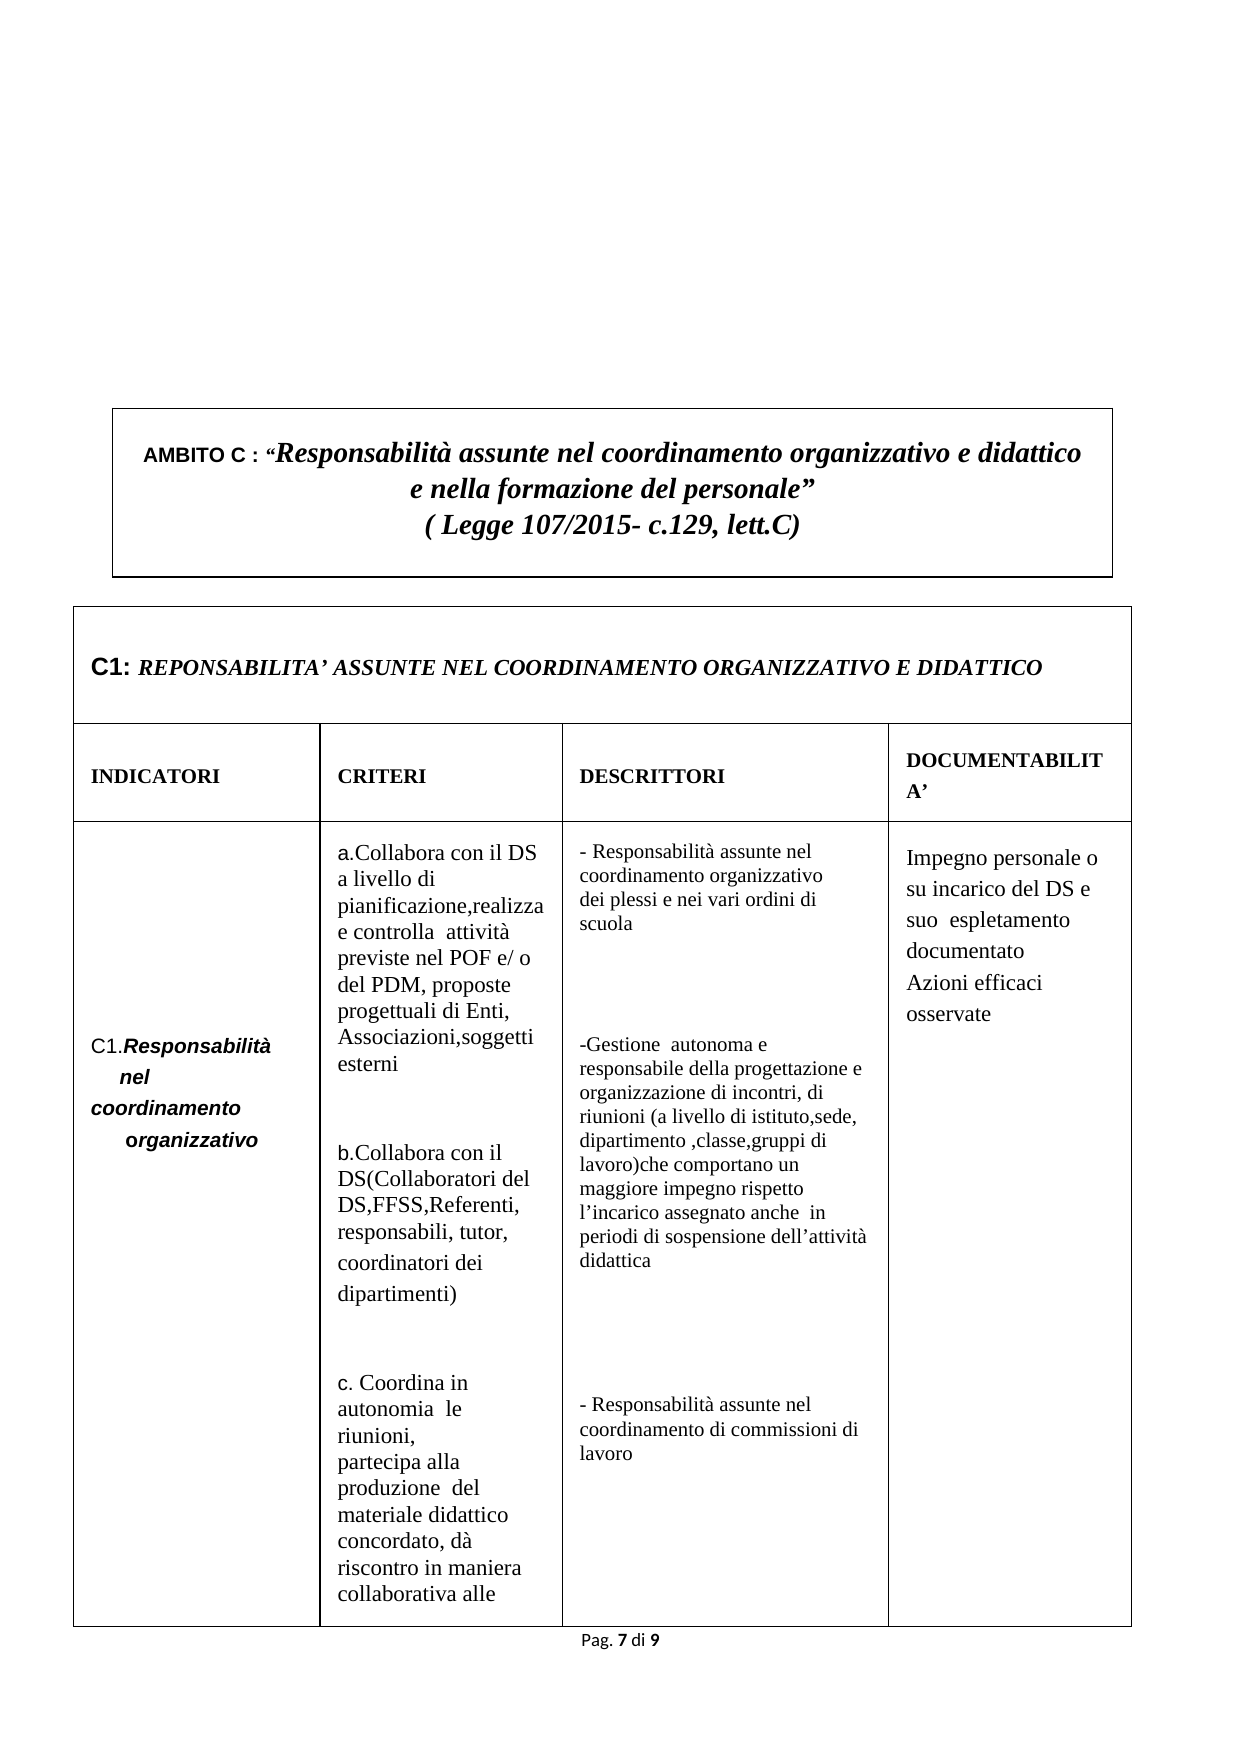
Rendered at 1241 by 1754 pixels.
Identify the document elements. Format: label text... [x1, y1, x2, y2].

table_cell INDICATORI [74, 724, 319, 821]
table_cell CRITERI [321, 724, 562, 821]
table_cell DOCUMENTABILITA’ [889, 724, 1131, 821]
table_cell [563, 822, 888, 1626]
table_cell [74, 822, 319, 1626]
table_header C1: REPONSABILITA’ ASSUNTE NEL COORDINAMENTO ORGANIZZATIVO E DIDATTICO [74, 607, 1131, 723]
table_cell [889, 822, 1131, 1626]
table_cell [321, 822, 562, 1626]
table_cell DESCRITTORI [563, 724, 888, 821]
table_header AMBITO C : “Responsabilità assunte nel coordinamento organizzativo e didattico e nella formazione del personale” ( Legge 107/2015- c.129, lett.C) [113, 409, 1112, 576]
